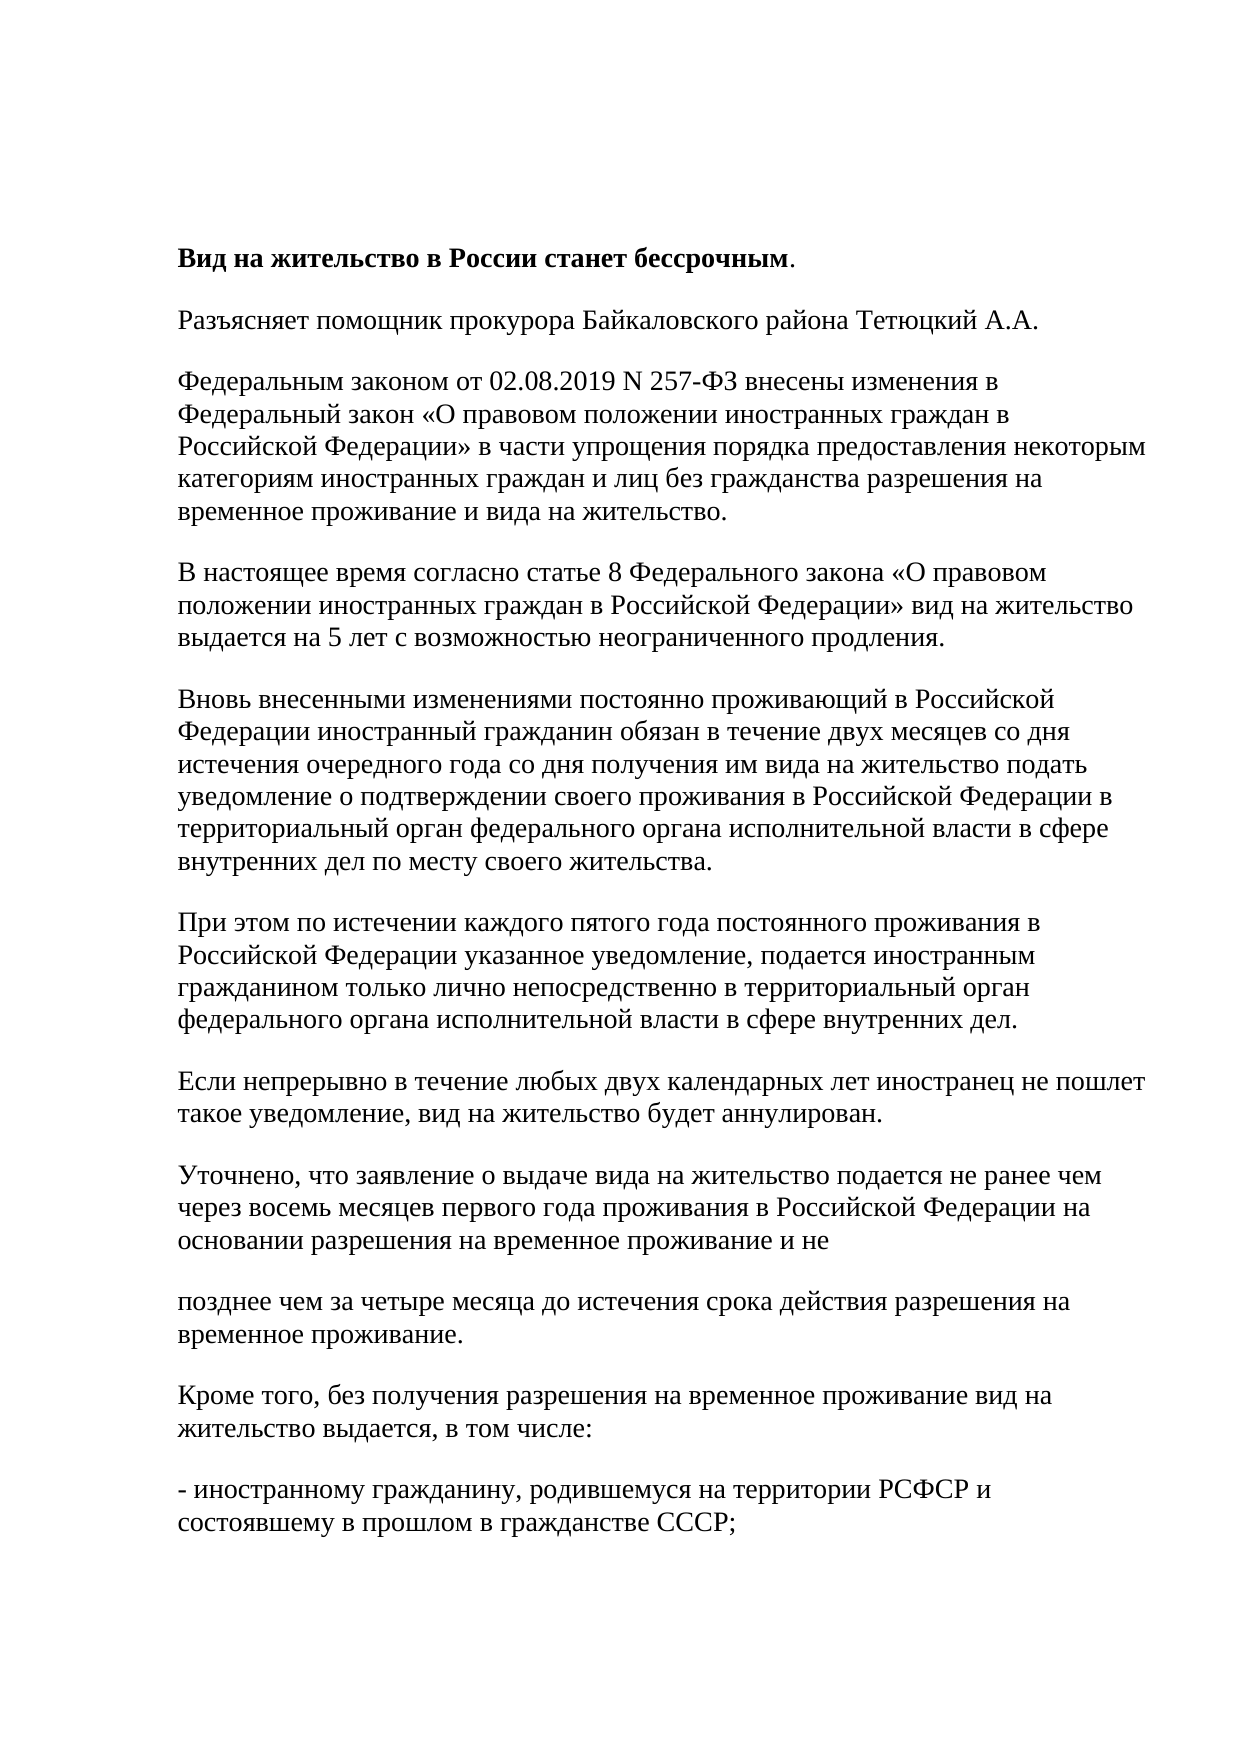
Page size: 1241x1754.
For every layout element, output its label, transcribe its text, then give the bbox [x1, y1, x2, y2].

text Если непрерывно в течение любых двух календарных лет иностранец не пошлет такое уведомление, вид на жительство будет аннулирован. [177, 1064, 1152, 1129]
text При этом по истечении каждого пятого года постоянного проживания в Российской Федерации указанное уведомление, подается иностранным гражданином только лично непосредственно в территориальный орган федерального органа исполнительной власти в сфере внутренних дел. [177, 905, 1152, 1035]
text Вид на жительство в России станет бессрочным. [177, 241, 1152, 274]
text позднее чем за четыре месяца до истечения срока действия разрешения на временное проживание. [177, 1284, 1152, 1349]
text - иностранному гражданину, родившемуся на территории РСФСР и состоявшему в прошлом в гражданстве СССР; [177, 1472, 1152, 1537]
text Вновь внесенными изменениями постоянно проживающий в Российской Федерации иностранный гражданин обязан в течение двух месяцев со дня истечения очередного года со дня получения им вида на жительство подать уведомление о подтверждении своего проживания в Российской Федерации в территориальный орган федерального органа исполнительной власти в сфере внутренних дел по месту своего жительства. [177, 682, 1152, 876]
text Уточнено, что заявление о выдаче вида на жительство подается не ранее чем через восемь месяцев первого года проживания в Российской Федерации на основании разрешения на временное проживание и не [177, 1158, 1152, 1255]
text В настоящее время согласно статье 8 Федерального закона «О правовом положении иностранных граждан в Российской Федерации» вид на жительство выдается на 5 лет с возможностью неограниченного продления. [177, 556, 1152, 653]
text Кроме того, без получения разрешения на временное проживание вид на жительство выдается, в том числе: [177, 1378, 1152, 1443]
text Федеральным законом от 02.08.2019 N 257-ФЗ внесены изменения в Федеральный закон «О правовом положении иностранных граждан в Российской Федерации» в части упрощения порядка предоставления некоторым категориям иностранных граждан и лиц без гражданства разрешения на временное проживание и вида на жительство. [177, 364, 1152, 526]
text Разъясняет помощник прокурора Байкаловского района Тетюцкий А.А. [177, 303, 1152, 335]
